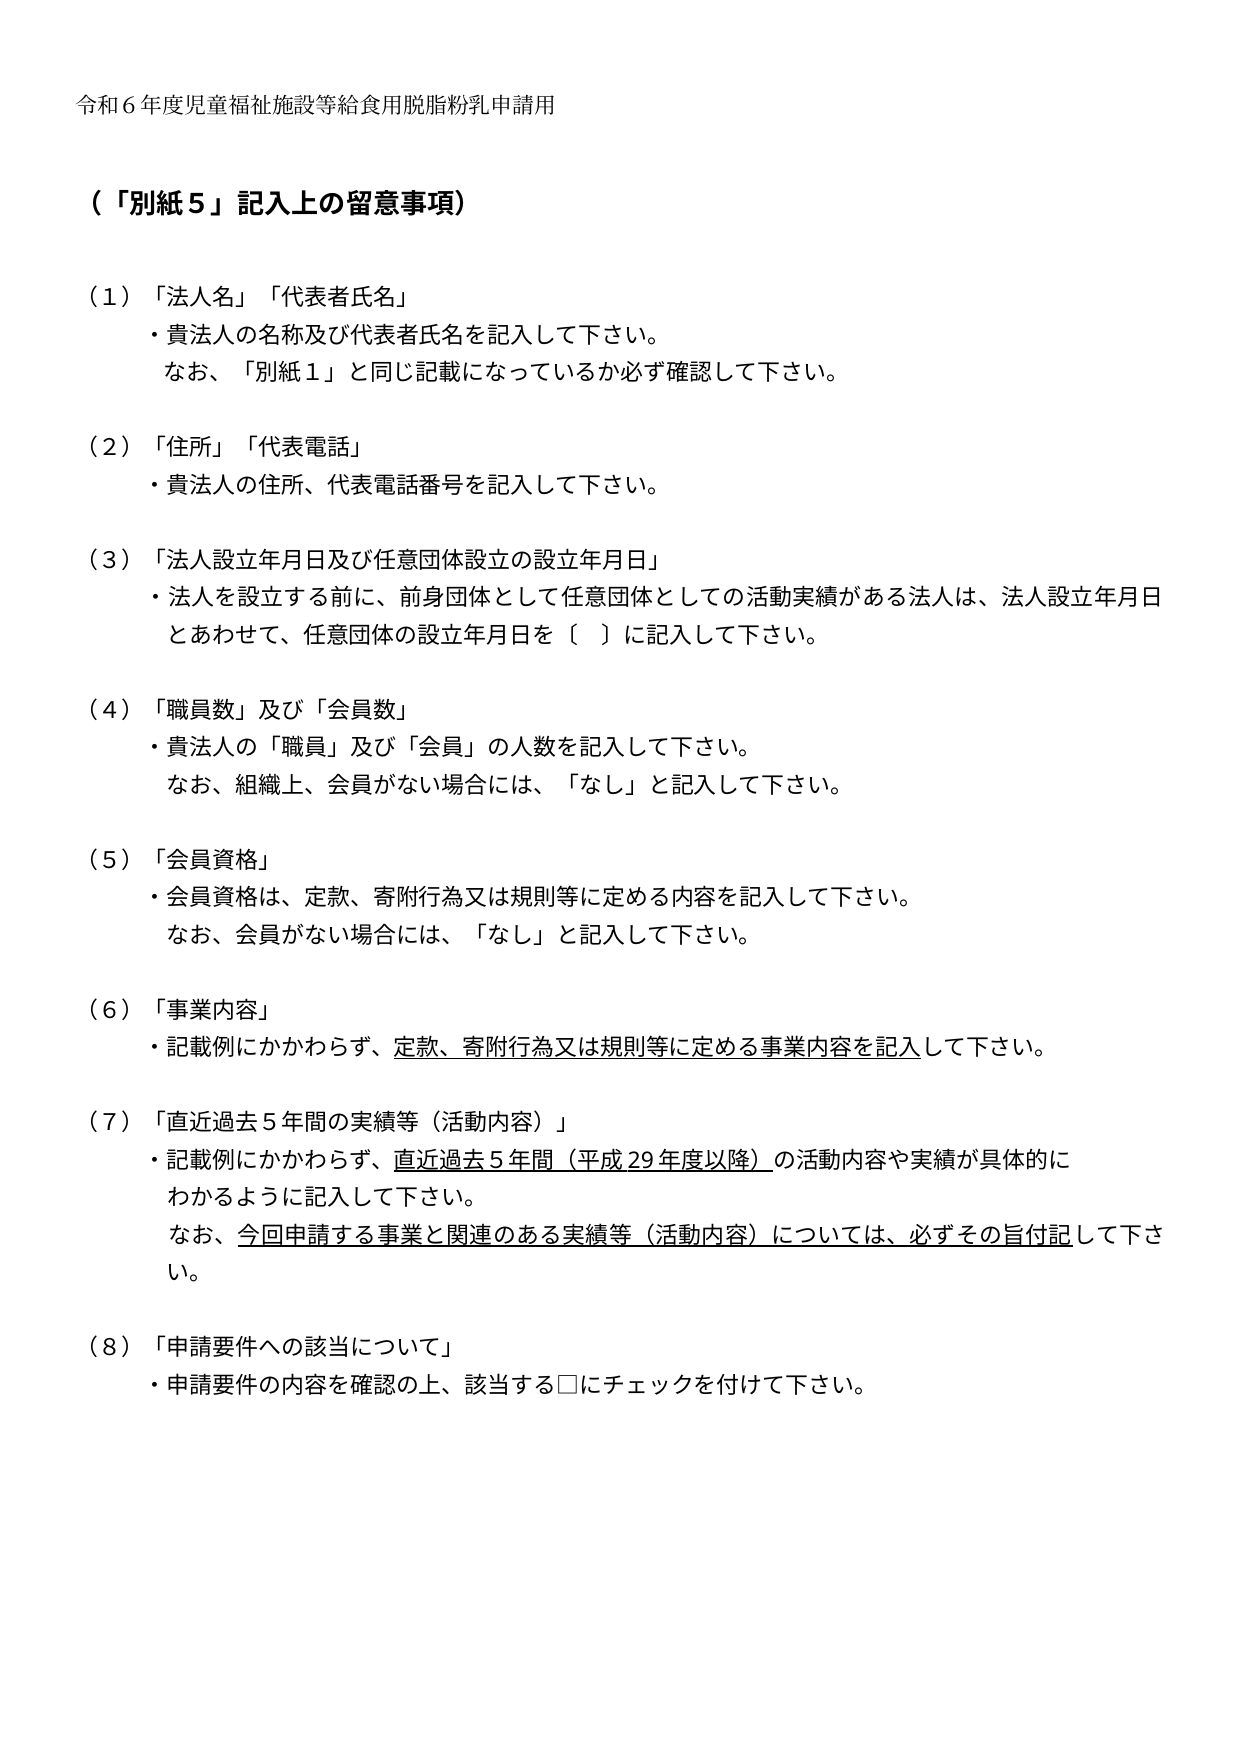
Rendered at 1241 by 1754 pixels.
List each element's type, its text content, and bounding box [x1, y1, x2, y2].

text なお、今回申請する事業と関連のある実績等（活動内容）については、必ずその旨付記して下さい。 [75, 1214, 1165, 1289]
text ・貴法人の住所、代表電話番号を記入して下さい。 [75, 464, 1165, 502]
text （５）「会員資格」 [75, 839, 1165, 877]
text なお、「別紙１」と同じ記載になっているか必ず確認して下さい。 [75, 352, 1165, 389]
text ・会員資格は、定款、寄附行為又は規則等に定める内容を記入して下さい。 [75, 877, 1165, 914]
text （１）「法人名」「代表者氏名」 [75, 277, 1165, 314]
text （「別紙５」記入上の留意事項） [75, 164, 1165, 239]
text （８）「申請要件への該当について」 [75, 1327, 1165, 1364]
text ・申請要件の内容を確認の上、該当する□にチェックを付けて下さい。 [75, 1364, 1165, 1402]
text （６）「事業内容」 [75, 989, 1165, 1027]
text わかるように記入して下さい。 [144, 1177, 1165, 1214]
text なお、会員がない場合には、「なし」と記入して下さい。 [75, 914, 1165, 952]
text ・貴法人の「職員」及び「会員」の人数を記入して下さい。 [75, 727, 1165, 764]
text ・法人を設立する前に、前身団体として任意団体としての活動実績がある法人は、法人設立年月日とあわせて、任意団体の設立年月日を〔 〕に記入して下さい。 [75, 577, 1165, 652]
text （４）「職員数」及び「会員数」 [75, 689, 1165, 727]
text （７）「直近過去５年間の実績等（活動内容）」 [75, 1102, 1165, 1139]
text （３）「法人設立年月日及び任意団体設立の設立年月日」 [75, 539, 1165, 577]
text ・貴法人の名称及び代表者氏名を記入して下さい。 [75, 314, 1165, 352]
text ・記載例にかかわらず、定款、寄附行為又は規則等に定める事業内容を記入して下さい。 [75, 1027, 1165, 1064]
text （２）「住所」「代表電話」 [75, 427, 1165, 464]
text ・記載例にかかわらず、直近過去５年間（平成29年度以降）の活動内容や実績が具体的に [75, 1139, 1165, 1177]
text なお、組織上、会員がない場合には、「なし」と記入して下さい。 [75, 764, 1165, 802]
